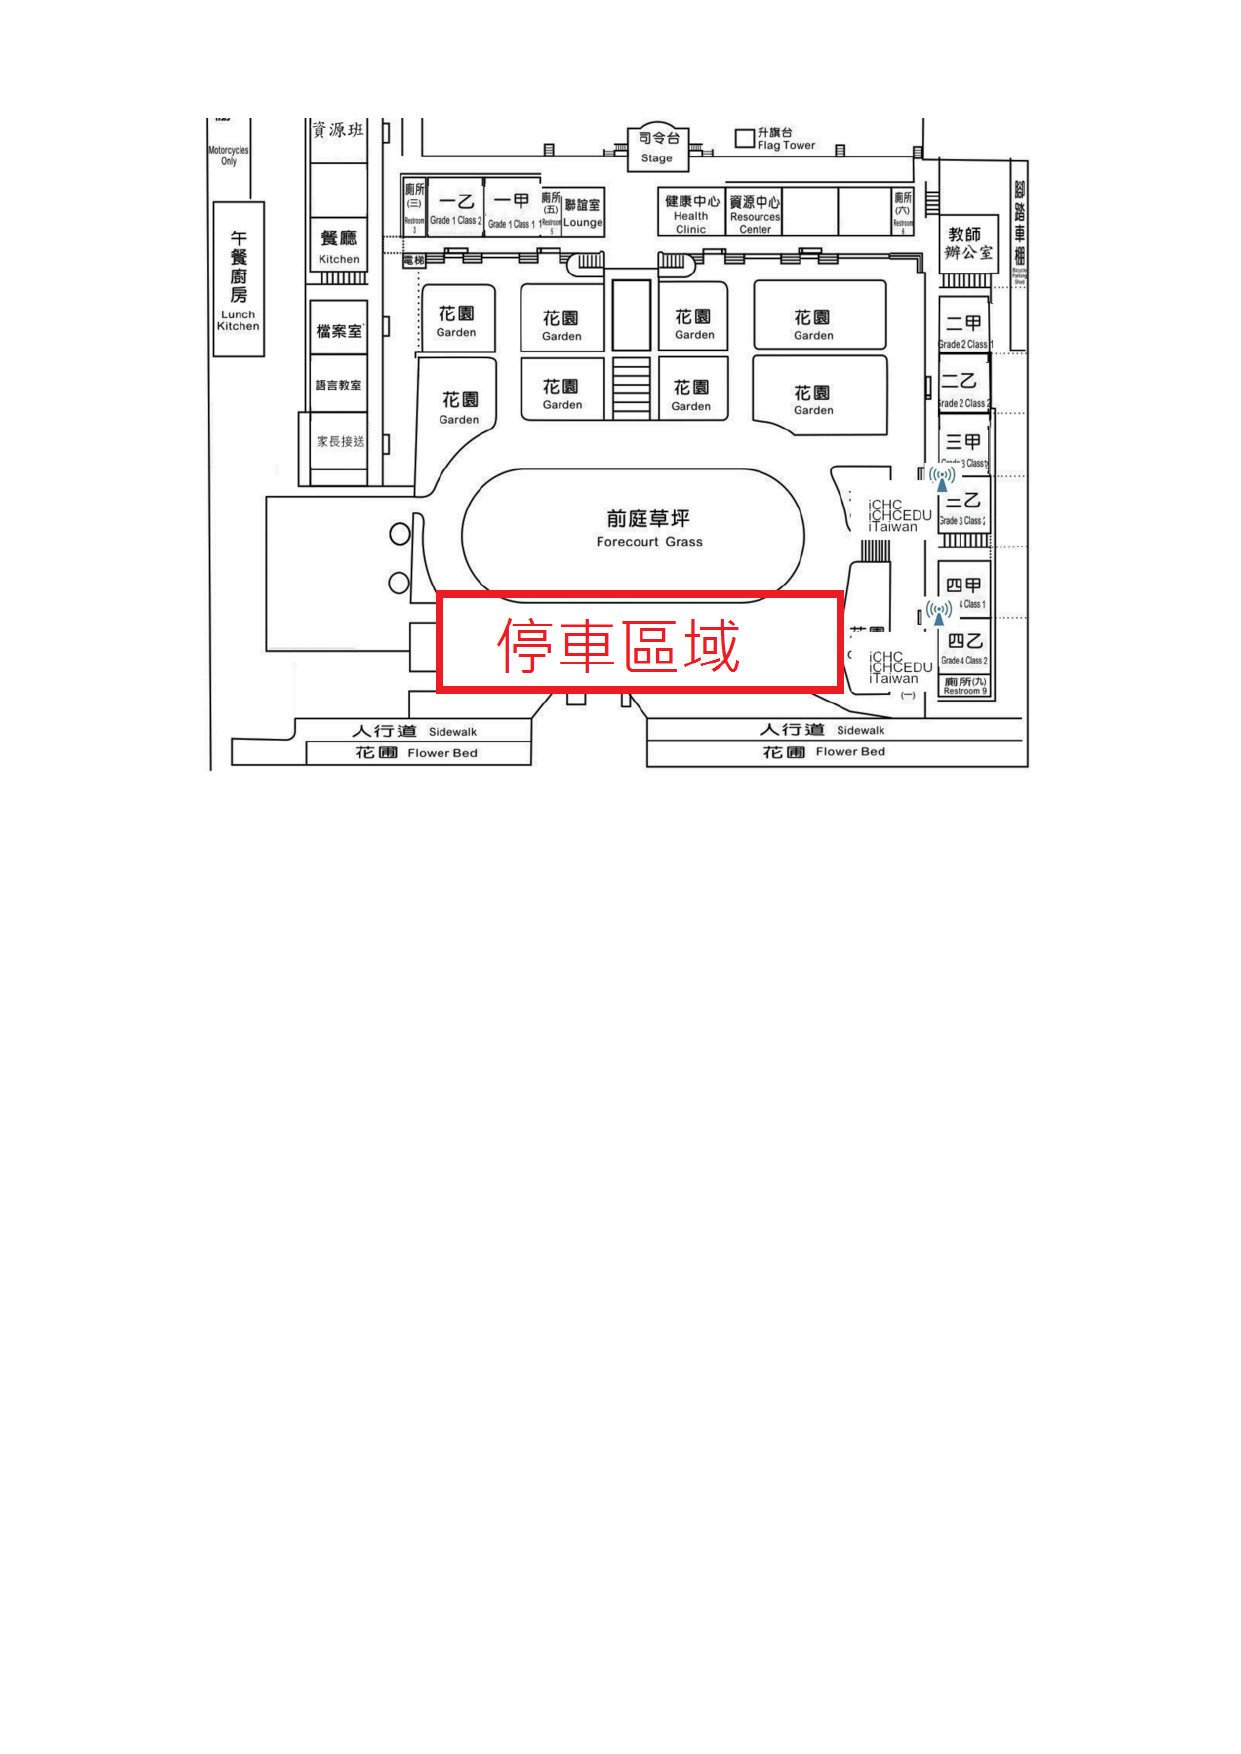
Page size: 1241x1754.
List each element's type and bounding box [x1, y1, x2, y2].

picture [200, 118, 1040, 780]
